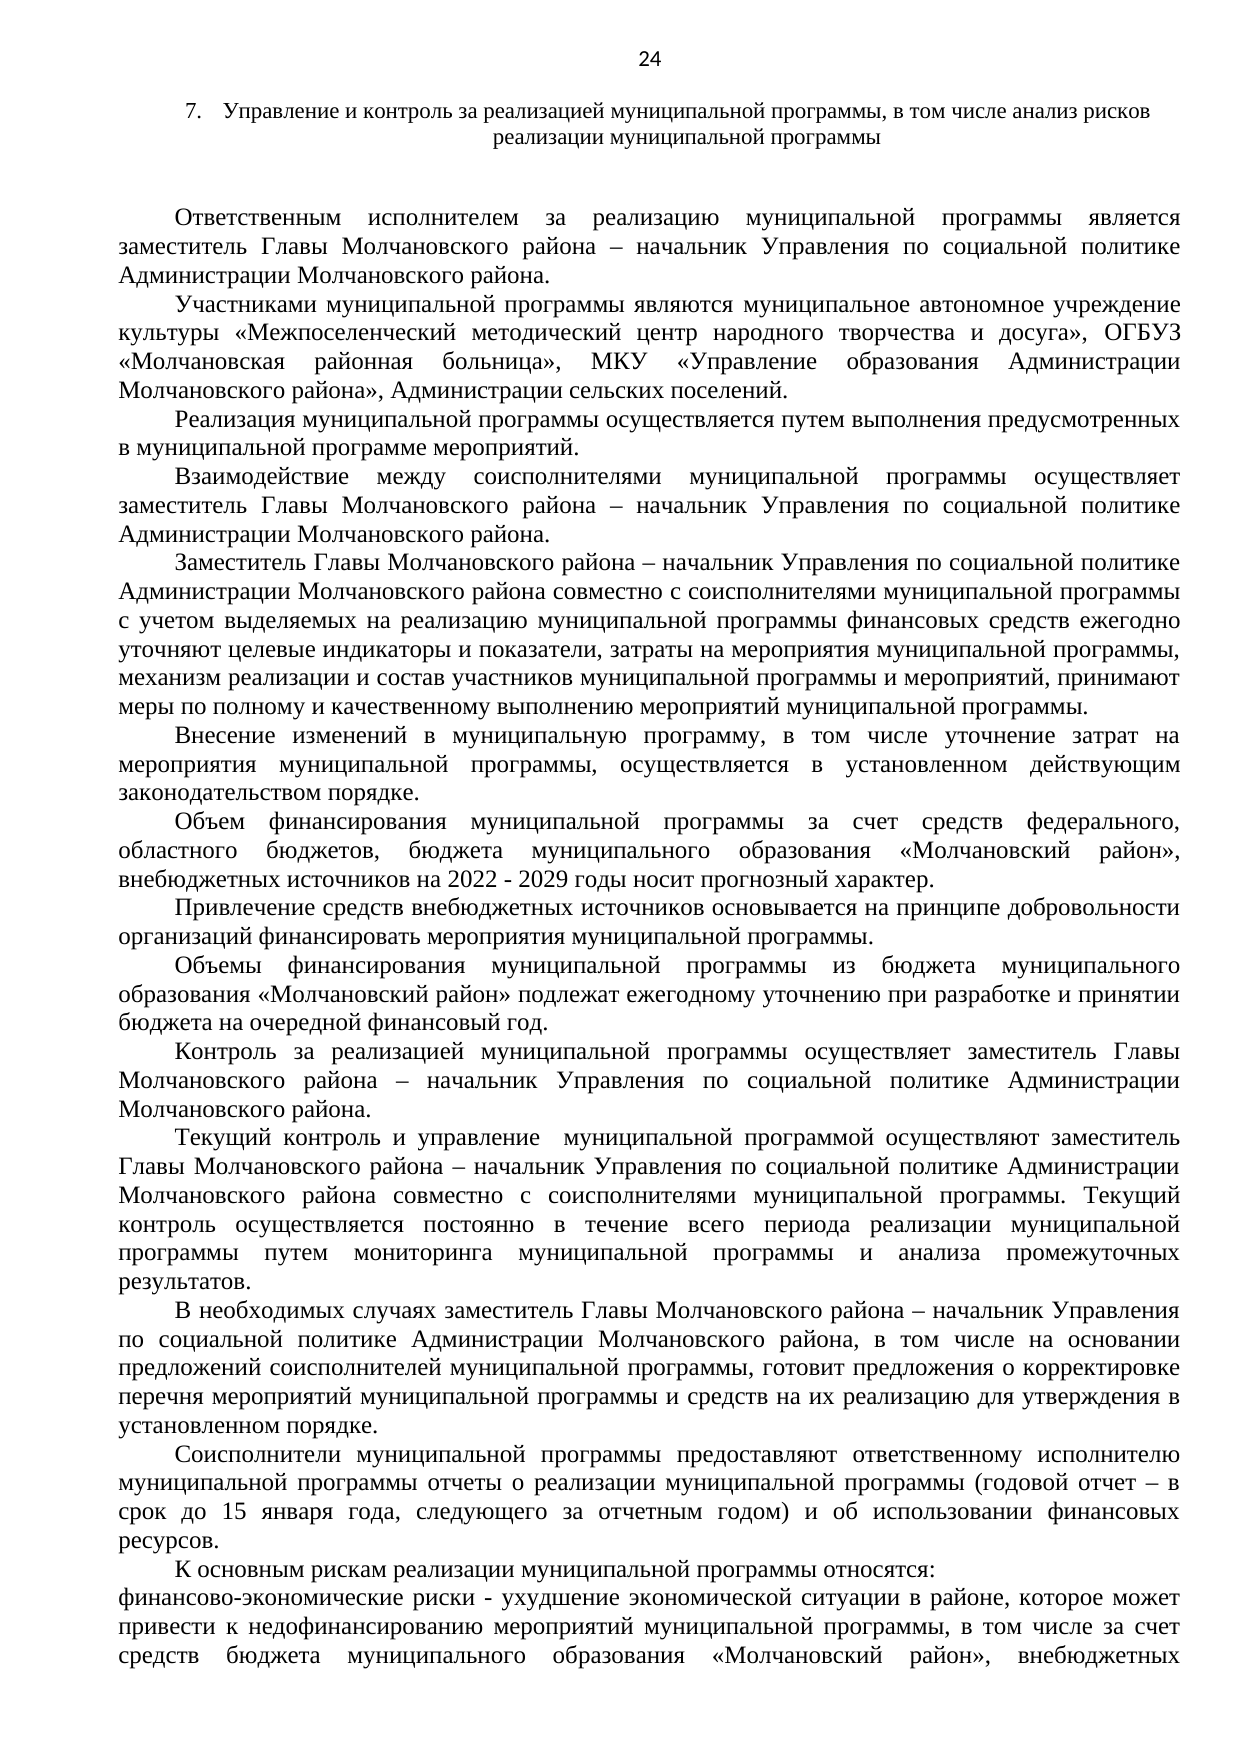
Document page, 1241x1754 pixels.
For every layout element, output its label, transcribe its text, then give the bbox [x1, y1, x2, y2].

text В необходимых случаях заместитель Главы Молчановского района – начальник Управления по социальной политике Администрации Молчановского района, в том числе на основании предложений соисполнителей муниципальной программы, готовит предложения о корректировке перечня мероприятий муниципальной программы и средств на их реализацию для утверждения в установленном порядке. [118, 1295, 1181, 1439]
text Участниками муниципальной программы являются муниципальное автономное учреждение культуры «Межпоселенческий методический центр народного творчества и досуга», ОГБУЗ «Молчановская районная больница», МКУ «Управление образования Администрации Молчановского района», Администрации сельских поселений. [118, 289, 1181, 404]
text Объем финансирования муниципальной программы за счет средств федерального, областного бюджетов, бюджета муниципального образования «Молчановский район», внебюджетных источников на 2022 - 2029 годы носит прогнозный характер. [118, 806, 1181, 892]
text Внесение изменений в муниципальную программу, в том числе уточнение затрат на мероприятия муниципальной программы, осуществляется в установленном действующим законодательством порядке. [118, 720, 1181, 806]
text К основным рискам реализации муниципальной программы относятся: [118, 1554, 1181, 1582]
text Привлечение средств внебюджетных источников основывается на принципе добровольности организаций финансировать мероприятия муниципальной программы. [118, 892, 1181, 950]
list Управление и контроль за реализацией муниципальной программы, в том числе анализ рисков реализации муниципальной программы [156, 97, 1181, 150]
text Взаимодействие между соисполнителями муниципальной программы осуществляет заместитель Главы Молчановского района – начальник Управления по социальной политике Администрации Молчановского района. [118, 461, 1181, 547]
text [118, 1582, 1181, 1669]
text Объемы финансирования муниципальной программы из бюджета муниципального образования «Молчановский район» подлежат ежегодному уточнению при разработке и принятии бюджета на очередной финансовый год. [118, 950, 1181, 1036]
text Контроль за реализацией муниципальной программы осуществляет заместитель Главы Молчановского района – начальник Управления по социальной политике Администрации Молчановского района. [118, 1036, 1181, 1122]
text Заместитель Главы Молчановского района – начальник Управления по социальной политике Администрации Молчановского района совместно с соисполнителями муниципальной программы с учетом выделяемых на реализацию муниципальной программы финансовых средств ежегодно уточняют целевые индикаторы и показатели, затраты на мероприятия муниципальной программы, механизм реализации и состав участников муниципальной программы и мероприятий, принимают меры по полному и качественному выполнению мероприятий муниципальной программы. [118, 547, 1181, 720]
text Соисполнители муниципальной программы предоставляют ответственному исполнителю муниципальной программы отчеты о реализации муниципальной программы (годовой отчет – в срок до 15 января года, следующего за отчетным годом) и об использовании финансовых ресурсов. [118, 1439, 1181, 1554]
text Текущий контроль и управление муниципальной программой осуществляют заместитель Главы Молчановского района – начальник Управления по социальной политике Администрации Молчановского района совместно с соисполнителями муниципальной программы. Текущий контроль осуществляется постоянно в течение всего периода реализации муниципальной программы путем мониторинга муниципальной программы и анализа промежуточных результатов. [118, 1122, 1181, 1295]
text Ответственным исполнителем за реализацию муниципальной программы является заместитель Главы Молчановского района – начальник Управления по социальной политике Администрации Молчановского района. [118, 202, 1181, 289]
text Реализация муниципальной программы осуществляется путем выполнения предусмотренных в муниципальной программе мероприятий. [118, 404, 1181, 461]
